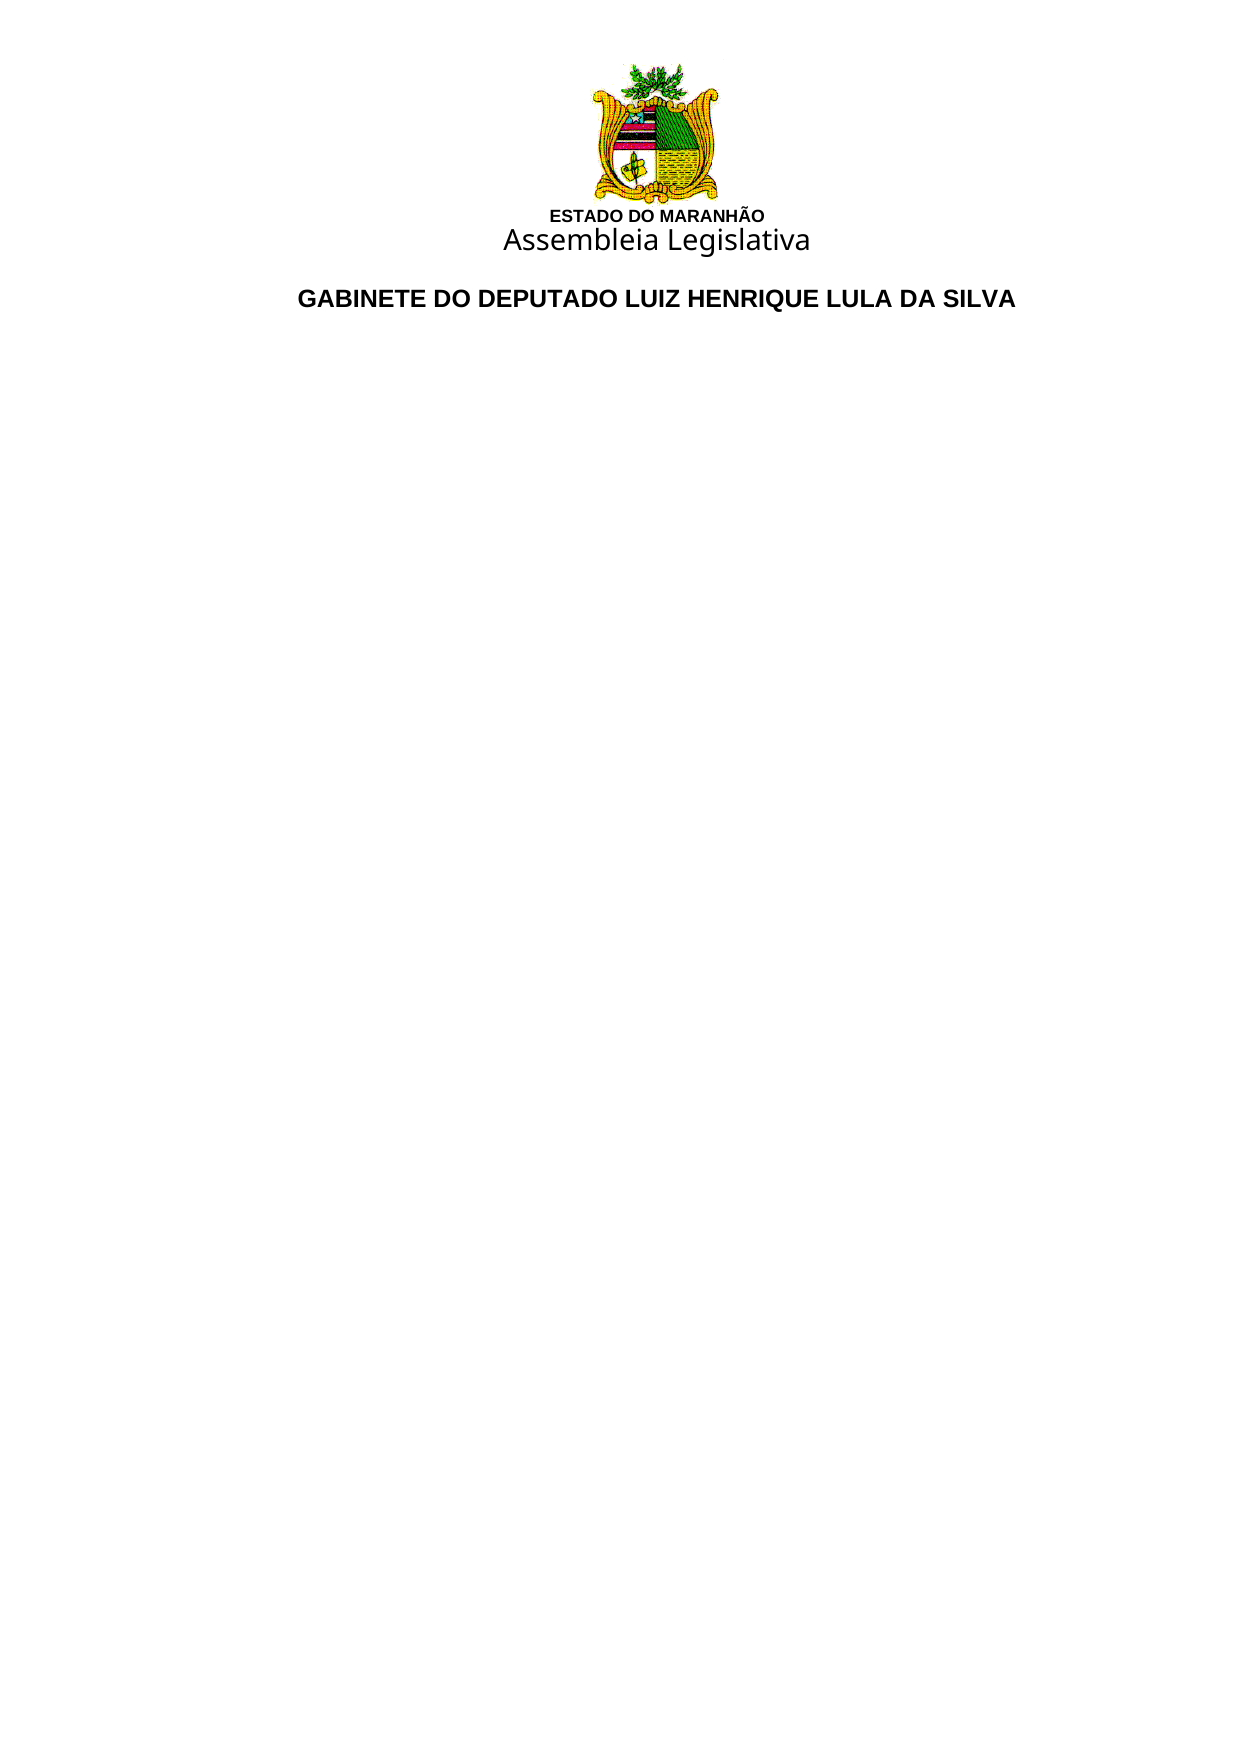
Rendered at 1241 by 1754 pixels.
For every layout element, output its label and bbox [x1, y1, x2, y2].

picture [590, 59, 724, 209]
